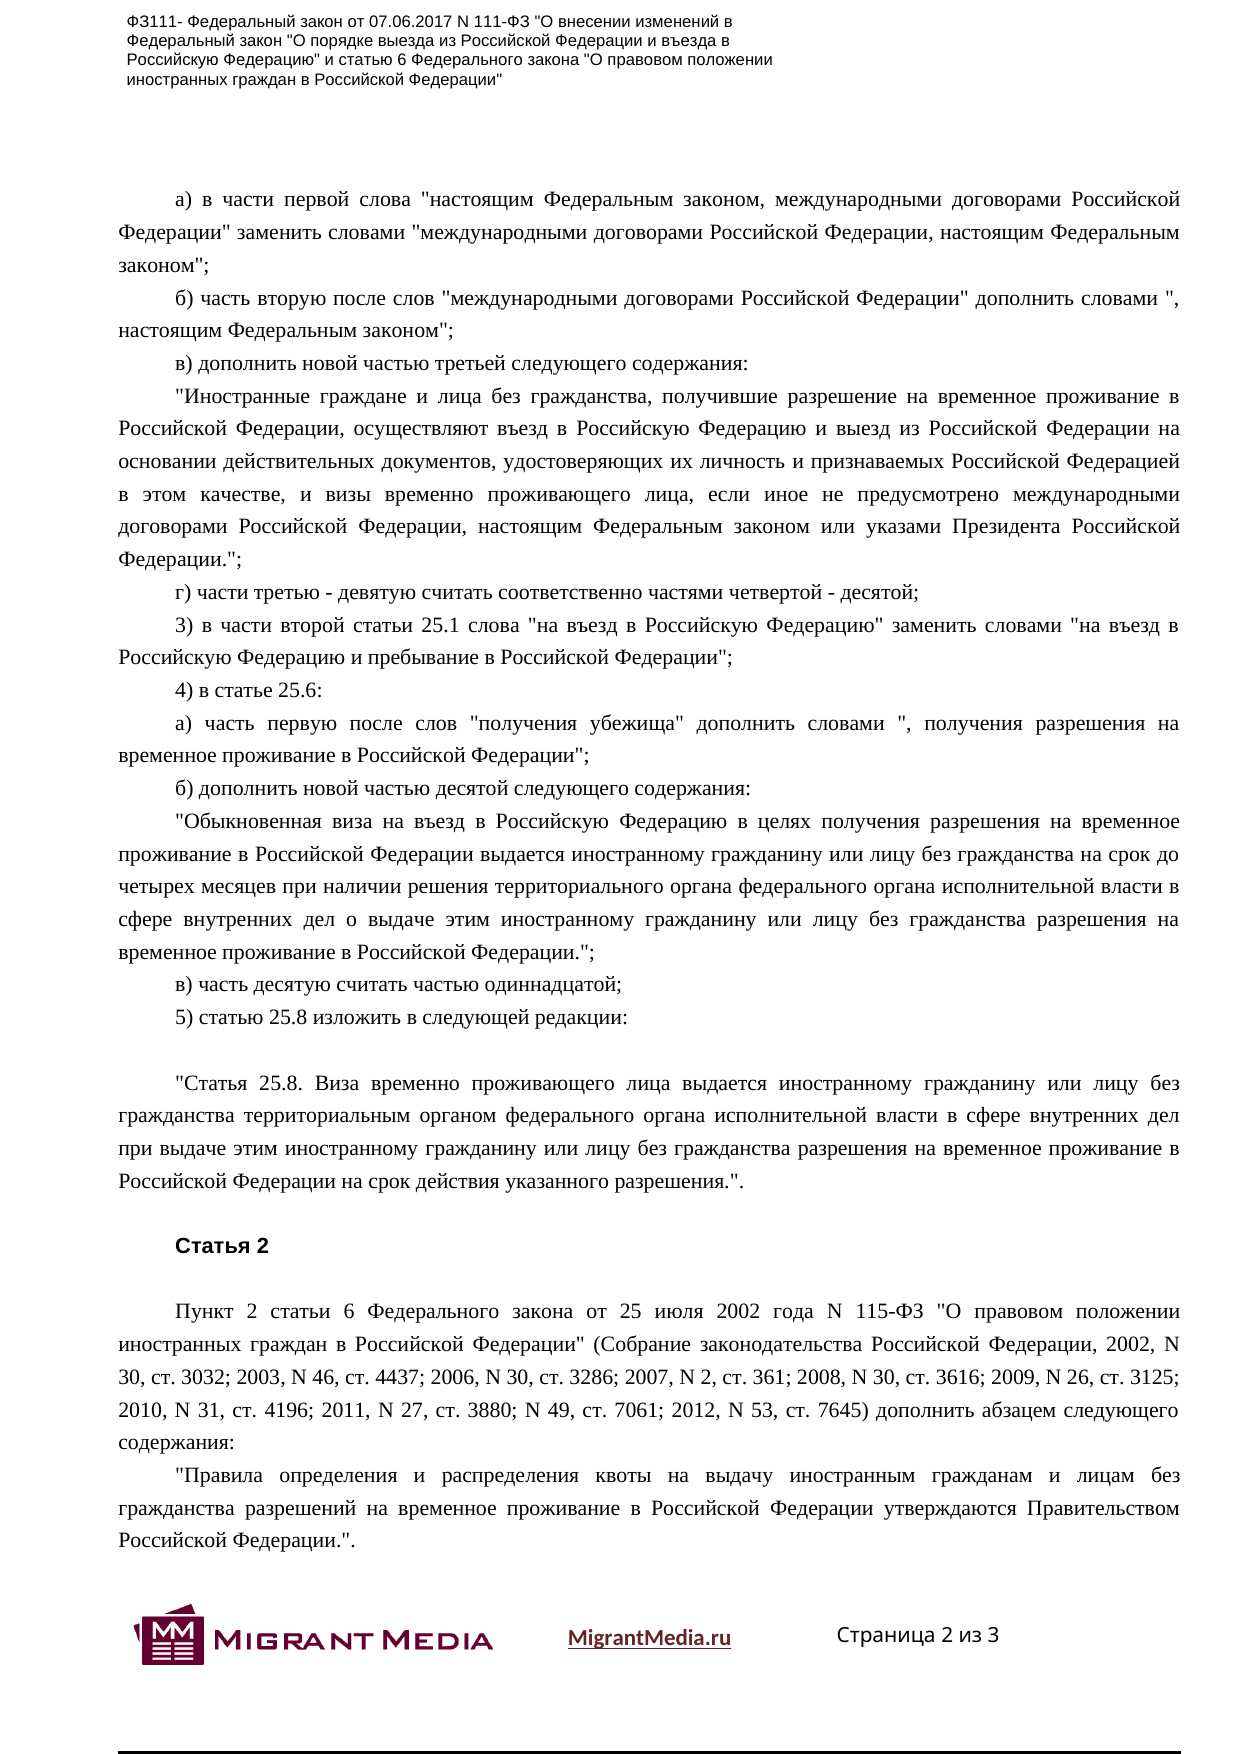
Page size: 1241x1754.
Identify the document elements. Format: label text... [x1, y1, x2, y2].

text г) части третью - девятую считать соответственно частями четвертой - десятой; [118, 579, 1181, 604]
text "Обыкновенная виза на въезд в Российскую Федерацию в целях получения разрешения на временное проживание в Российской Федерации выдается иностранному гражданину или лицу без гражданства на срок до четырех месяцев при наличии решения территориального органа федерального органа исполнительной власти в сфере внутренних дел о выдаче этим иностранному гражданину или лицу без гражданства разрешения на временное проживание в Российской Федерации."; [118, 808, 1181, 964]
text "Статья 25.8. Виза временно проживающего лица выдается иностранному гражданину или лицу без гражданства территориальным органом федерального органа исполнительной власти в сфере внутренних дел при выдаче этим иностранному гражданину или лицу без гражданства разрешения на временное проживание в Российской Федерации на срок действия указанного разрешения.". [118, 1069, 1181, 1193]
text Статья 2 [118, 1233, 1181, 1258]
text а) в части первой слова "настоящим Федеральным законом, международными договорами Российской Федерации" заменить словами "международными договорами Российской Федерации, настоящим Федеральным законом"; [118, 186, 1181, 277]
text а) часть первую после слов "получения убежища" дополнить словами ", получения разрешения на временное проживание в Российской Федерации"; [118, 710, 1181, 768]
text 5) статью 25.8 изложить в следующей редакции: [118, 1004, 1181, 1029]
text в) дополнить новой частью третьей следующего содержания: [118, 350, 1181, 375]
text "Правила определения и распределения квоты на выдачу иностранным гражданам и лицам без гражданства разрешений на временное проживание в Российской Федерации утверждаются Правительством Российской Федерации.". [118, 1462, 1181, 1553]
text 4) в статье 25.6: [118, 677, 1181, 702]
text 3) в части второй статьи 25.1 слова "на въезд в Российскую Федерацию" заменить словами "на въезд в Российскую Федерацию и пребывание в Российской Федерации"; [118, 612, 1181, 669]
text в) часть десятую считать частью одиннадцатой; [118, 971, 1181, 997]
text "Иностранные граждане и лица без гражданства, получившие разрешение на временное проживание в Российской Федерации, осуществляют въезд в Российскую Федерацию и выезд из Российской Федерации на основании действительных документов, удостоверяющих их личность и признаваемых Российской Федерацией в этом качестве, и визы временно проживающего лица, если иное не предусмотрено международными договорами Российской Федерации, настоящим Федеральным законом или указами Президента Российской Федерации."; [118, 383, 1181, 571]
text Пункт 2 статьи 6 Федерального закона от 25 июля 2002 года N 115-ФЗ "О правовом положении иностранных граждан в Российской Федерации" (Собрание законодательства Российской Федерации, 2002, N 30, ст. 3032; 2003, N 46, ст. 4437; 2006, N 30, ст. 3286; 2007, N 2, ст. 361; 2008, N 30, ст. 3616; 2009, N 26, ст. 3125; 2010, N 31, ст. 4196; 2011, N 27, ст. 3880; N 49, ст. 7061; 2012, N 53, ст. 7645) дополнить абзацем следующего содержания: [118, 1298, 1181, 1454]
picture [126, 1602, 499, 1667]
text б) дополнить новой частью десятой следующего содержания: [118, 775, 1181, 800]
text б) часть вторую после слов "международными договорами Российской Федерации" дополнить словами ", настоящим Федеральным законом"; [118, 284, 1181, 342]
